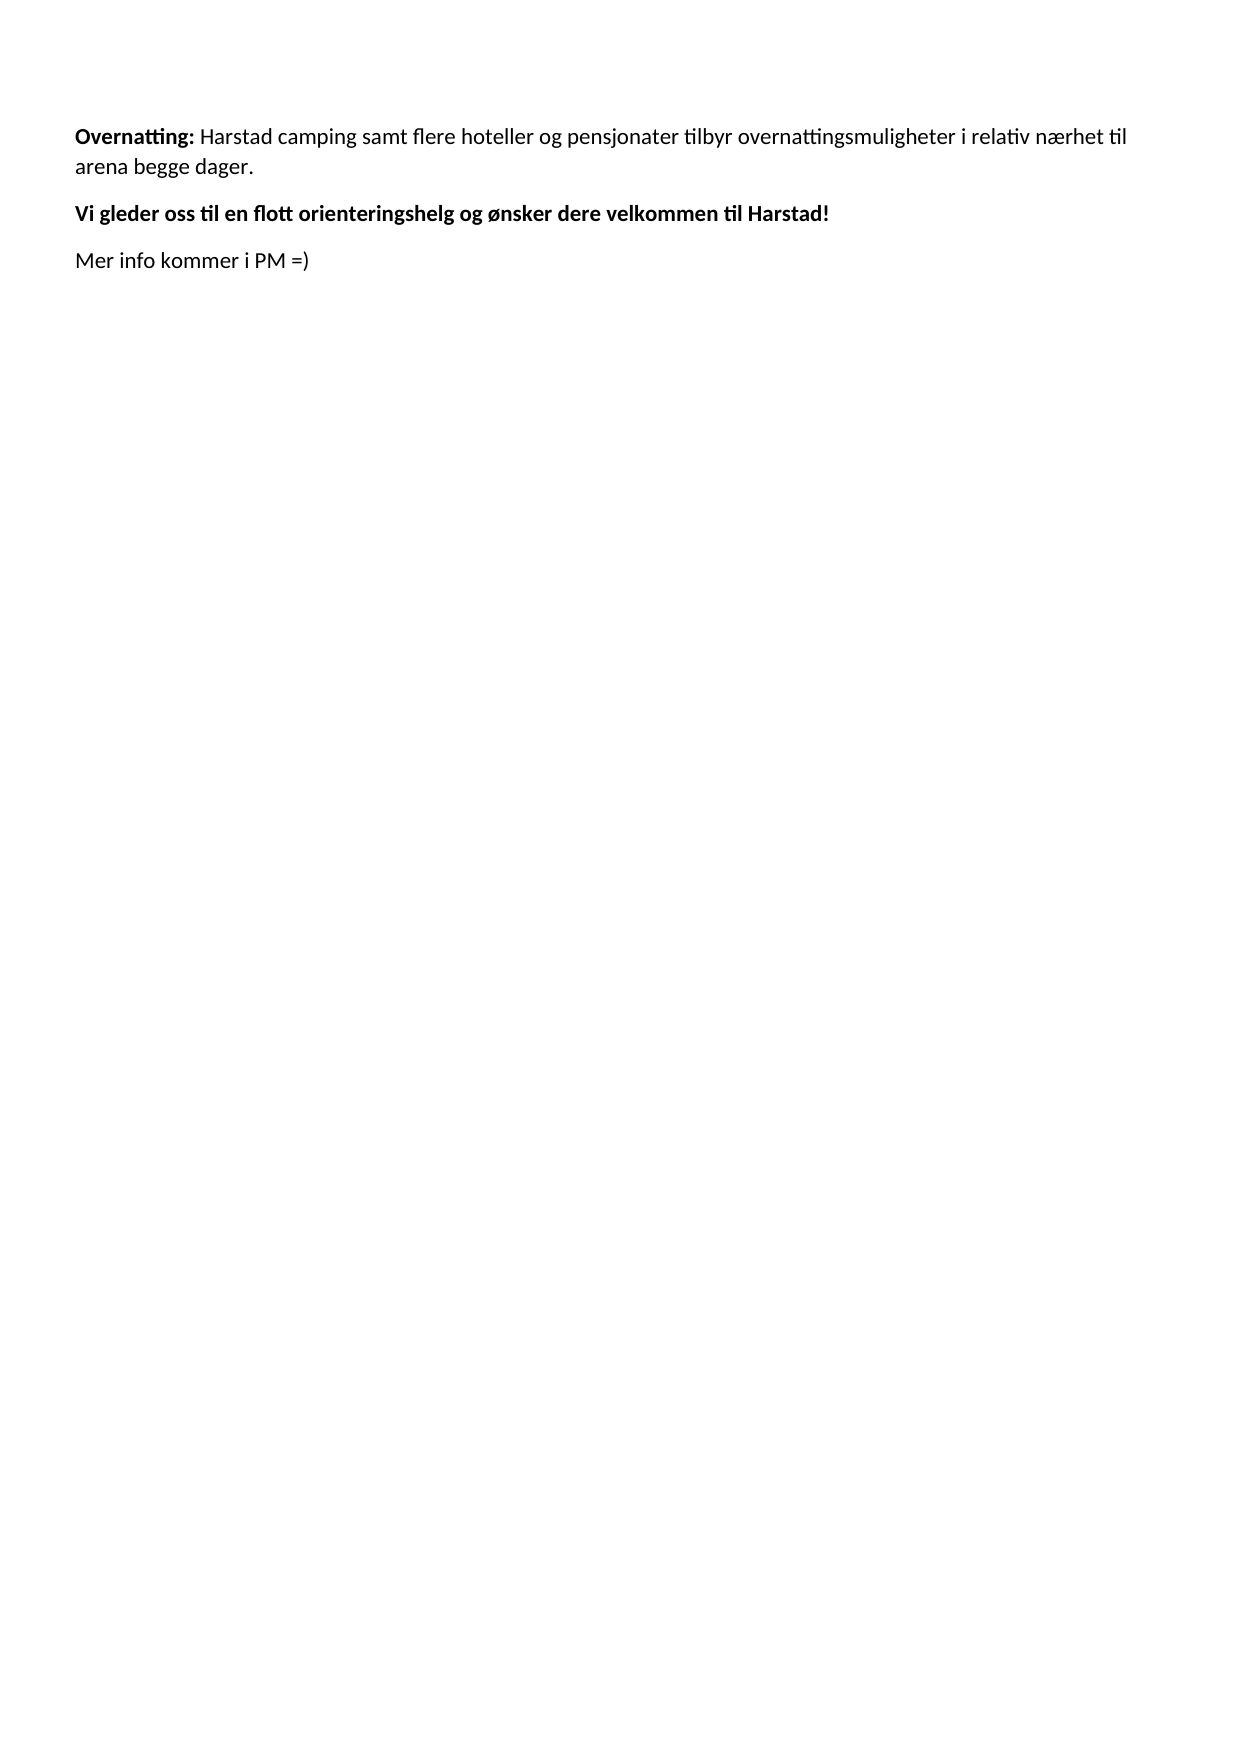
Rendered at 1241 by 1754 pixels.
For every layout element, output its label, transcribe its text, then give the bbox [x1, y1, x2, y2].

text Mer info kommer i PM =) [75, 246, 1165, 274]
text Vi gleder oss til en flott orienteringshelg og ønsker dere velkommen til Harstad! [75, 199, 1165, 227]
text Overnatting: Harstad camping samt flere hoteller og pensjonater tilbyr overnattingsmuligheter i relativ nærhet til arena begge dager. [75, 122, 1165, 180]
